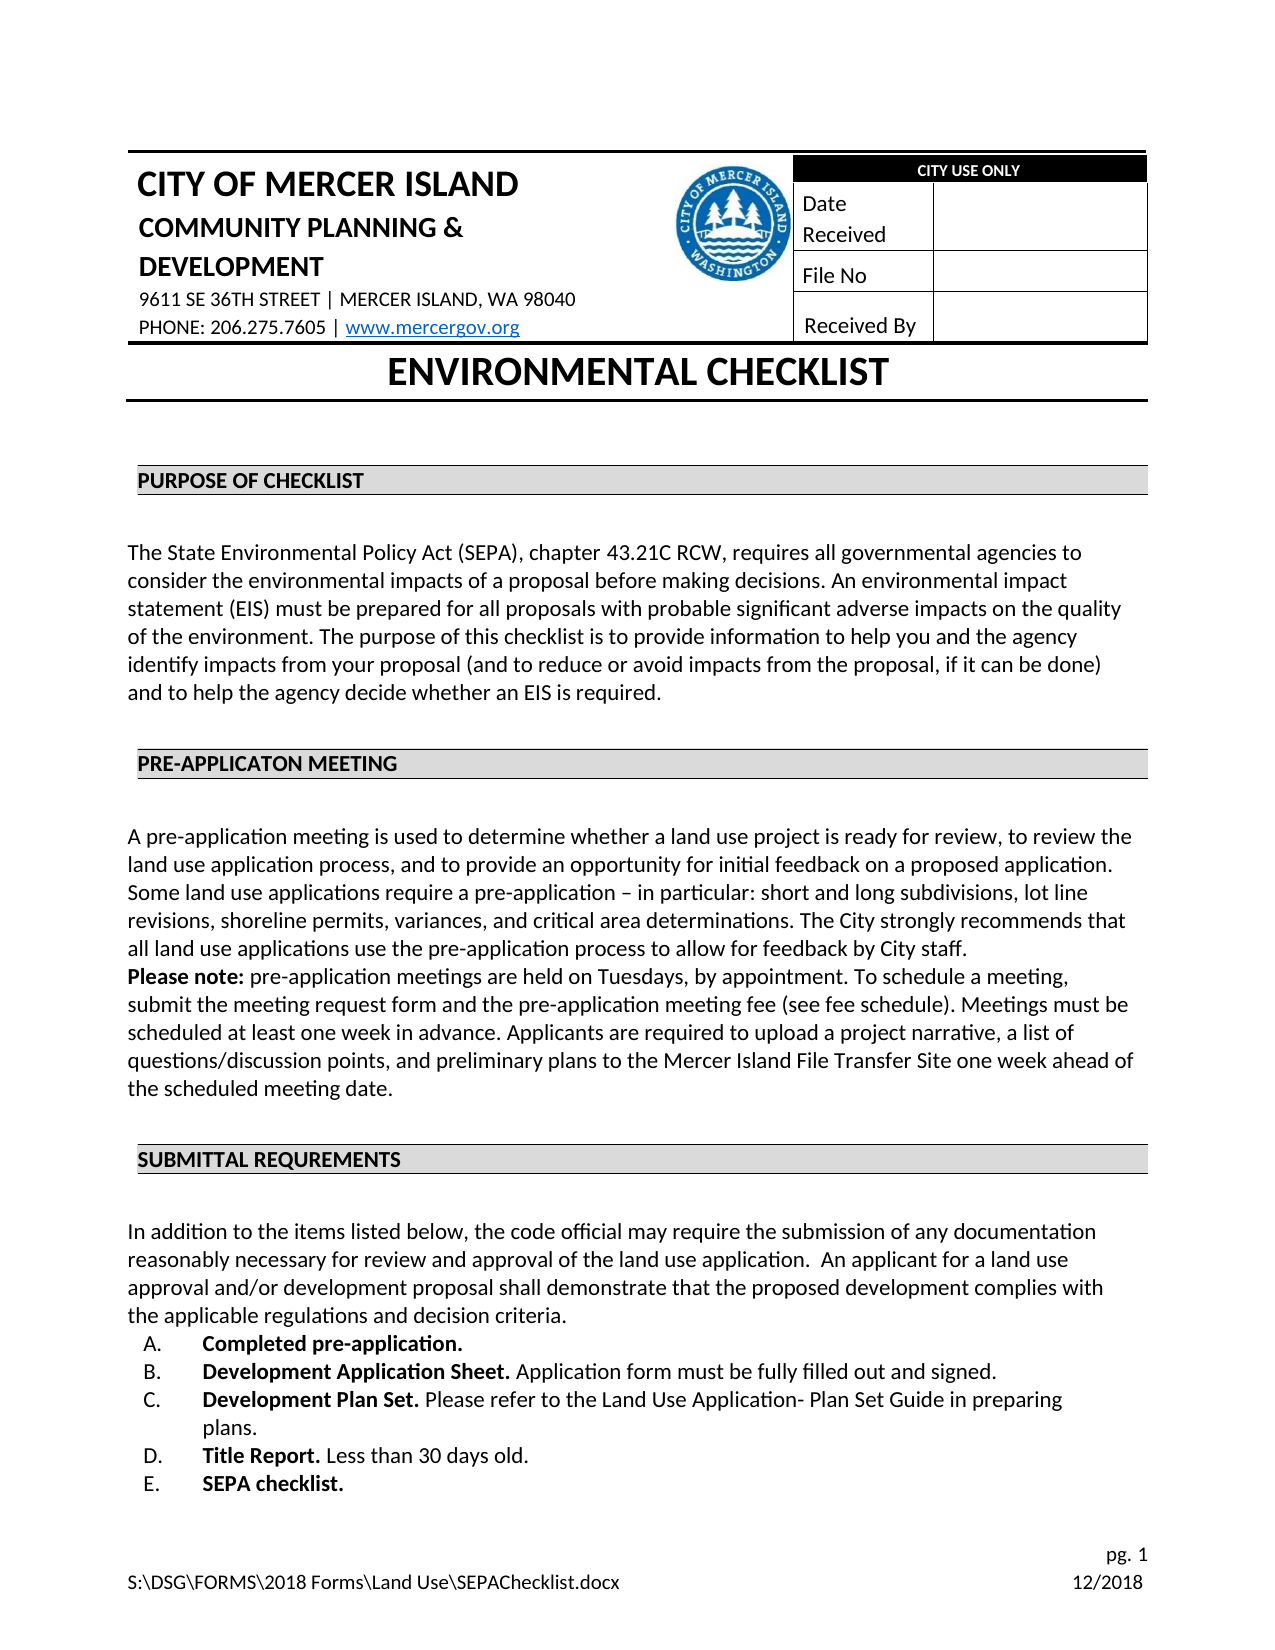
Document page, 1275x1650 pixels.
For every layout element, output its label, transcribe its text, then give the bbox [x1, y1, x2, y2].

subtitle PURPOSE OF CHECKLIST [137, 466, 1148, 495]
list Completed pre-application. [143, 1329, 1117, 1357]
text The State Environmental Policy Act (SEPA), chapter 43.21C RCW, requires all governmental agencies to consider the environmental impacts of a proposal before making decisions. An environmental impact statement (EIS) must be prepared for all proposals with probable significant adverse impacts on the quality of the environment. The purpose of this checklist is to provide information to help you and the agency identify impacts from your proposal (and to reduce or avoid impacts from the proposal, if it can be done) and to help the agency decide whether an EIS is required. [127, 538, 1137, 706]
text A pre-application meeting is used to determine whether a land use project is ready for review, to review the land use application process, and to provide an opportunity for initial feedback on a proposed application. Some land use applications require a pre-application – in particular: short and long subdivisions, lot line revisions, shoreline permits, variances, and critical area determinations. The City strongly recommends that all land use applications use the pre-application process to allow for feedback by City staff. [127, 822, 1137, 962]
list Title Report. Less than 30 days old. [143, 1441, 1117, 1469]
text In addition to the items listed below, the code official may require the submission of any documentation reasonably necessary for review and approval of the land use application. An applicant for a land use approval and/or development proposal shall demonstrate that the proposed development complies with the applicable regulations and decision criteria. [127, 1217, 1117, 1329]
list Development Application Sheet. Application form must be fully filled out and signed. [143, 1357, 1117, 1385]
table_cell Received By [794, 292, 933, 341]
table_header CITY USE ONLY [793, 156, 1147, 182]
picture [674, 164, 793, 281]
subtitle PRE-APPLICATON MEETING [137, 750, 1148, 779]
table_cell [934, 183, 1147, 250]
table_cell [934, 292, 1147, 341]
table_cell Date Received [794, 183, 933, 250]
list SEPA checklist. [143, 1469, 1117, 1497]
table_cell File No [794, 251, 933, 291]
text Please note: pre-application meetings are held on Tuesdays, by appointment. To schedule a meeting, submit the meeting request form and the pre-application meeting fee (see fee schedule). Meetings must be scheduled at least one week in advance. Applicants are required to upload a project narrative, a list of questions/discussion points, and preliminary plans to the Mercer Island File Transfer Site one week ahead of the scheduled meeting date. [127, 962, 1137, 1102]
text ENVIRONMENTAL CHECKLIST [128, 345, 1148, 395]
table_cell [934, 251, 1147, 291]
table_header CITY OF MERCER ISLAND COMMUNITY PLANNING & DEVELOPMENT 9611 SE 36TH STREET | MERCER ISLAND, WA 98040 PHONE: 206.275.7605 | www.mercergov.org [128, 155, 793, 341]
list Development Plan Set. Please refer to the Land Use Application- Plan Set Guide in preparing plans. [143, 1385, 1117, 1441]
subtitle SUBMITTAL REQUREMENTS [137, 1145, 1148, 1174]
